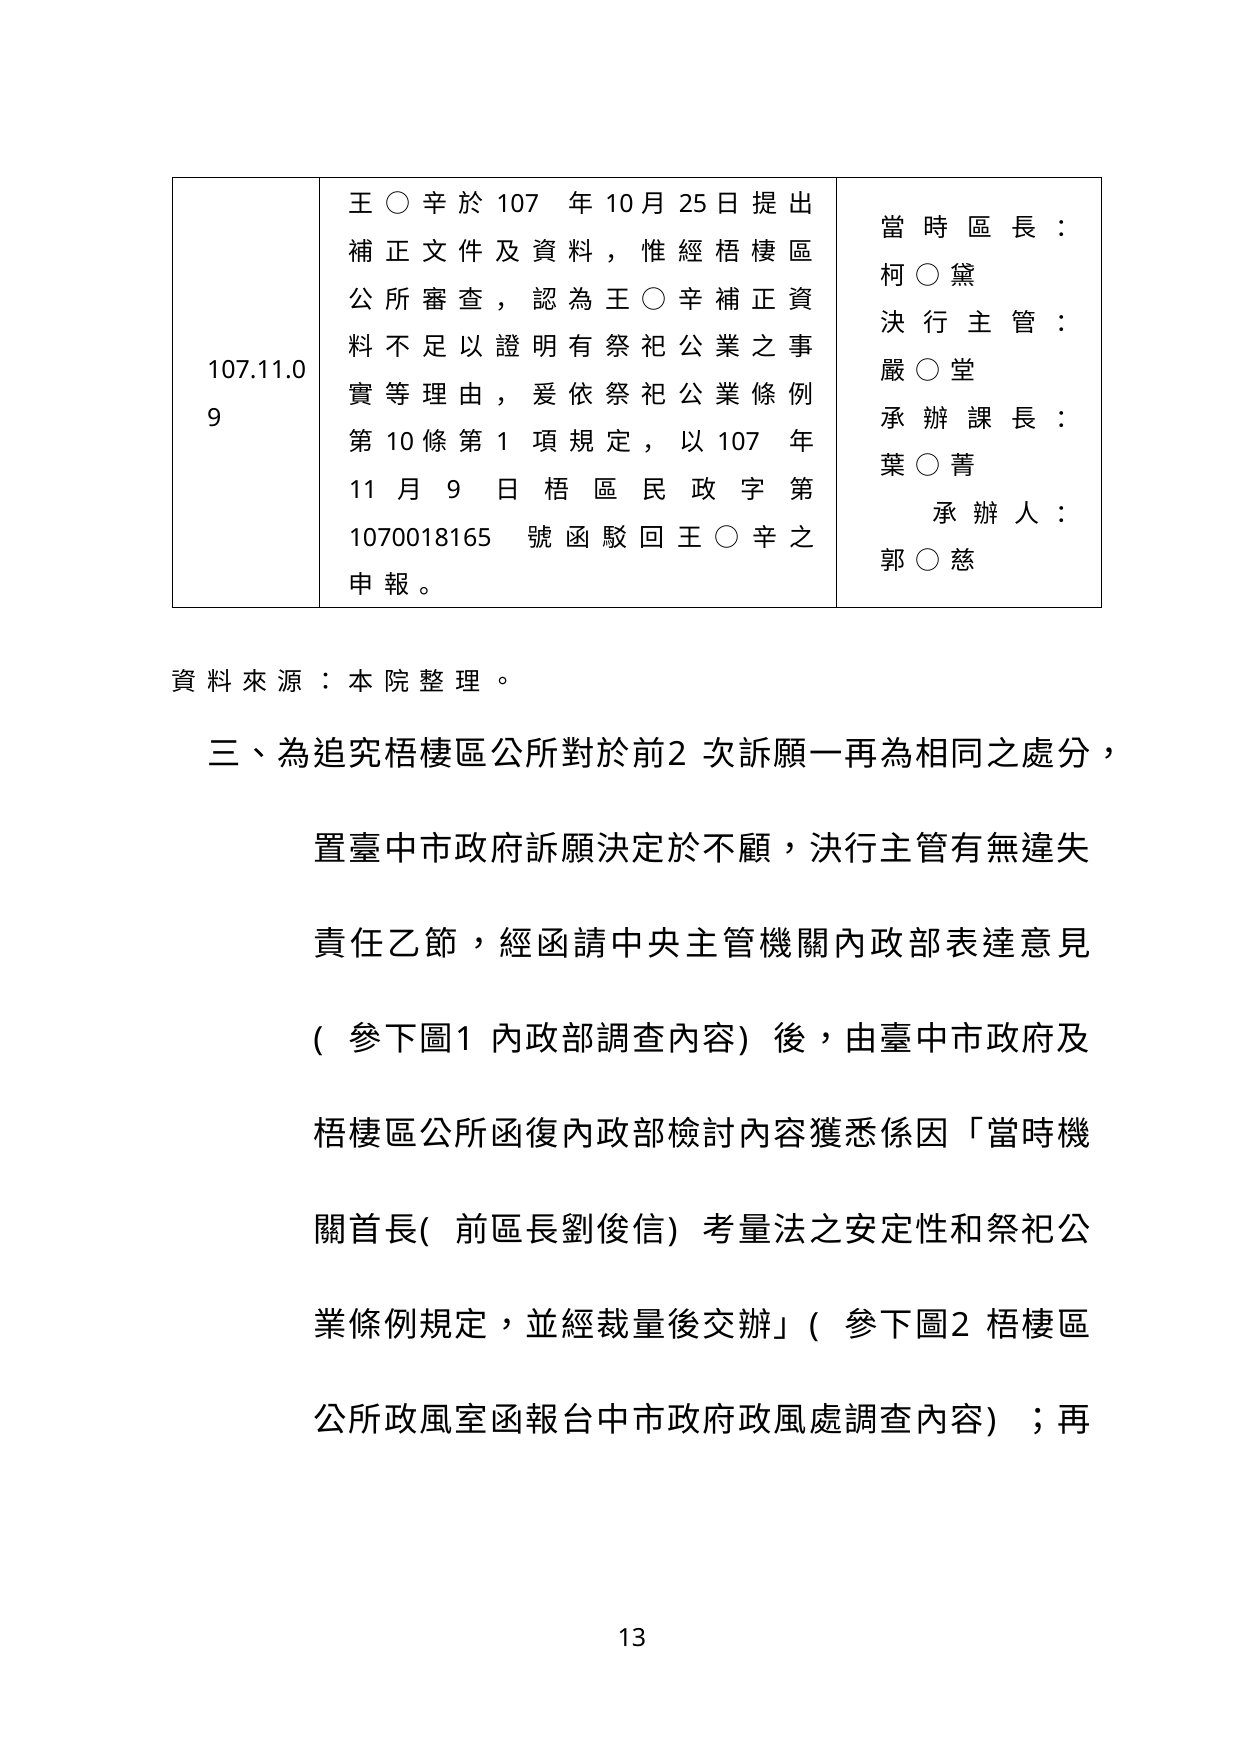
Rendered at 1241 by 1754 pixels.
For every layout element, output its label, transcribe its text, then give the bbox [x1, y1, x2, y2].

table_cell 王○辛於107年10月25日提出補正文件及資料，惟經梧棲區公所審查，認為王○辛補正資料不足以證明有祭祀公業之事實等理由，爰依祭祀公業條例第10條第1項規定，以107年11月9日梧區民政字第1070018165號函駁回王○辛之申報。 [320, 178, 836, 607]
table_cell 當時區長：柯○黛 決行主管：嚴○堂 承辦課長：葉○菁 承辦人：郭○慈 [837, 178, 1101, 607]
subtitle 資料來源：本院整理。 [171, 655, 1092, 703]
table_cell 107.11.09 [173, 178, 319, 607]
